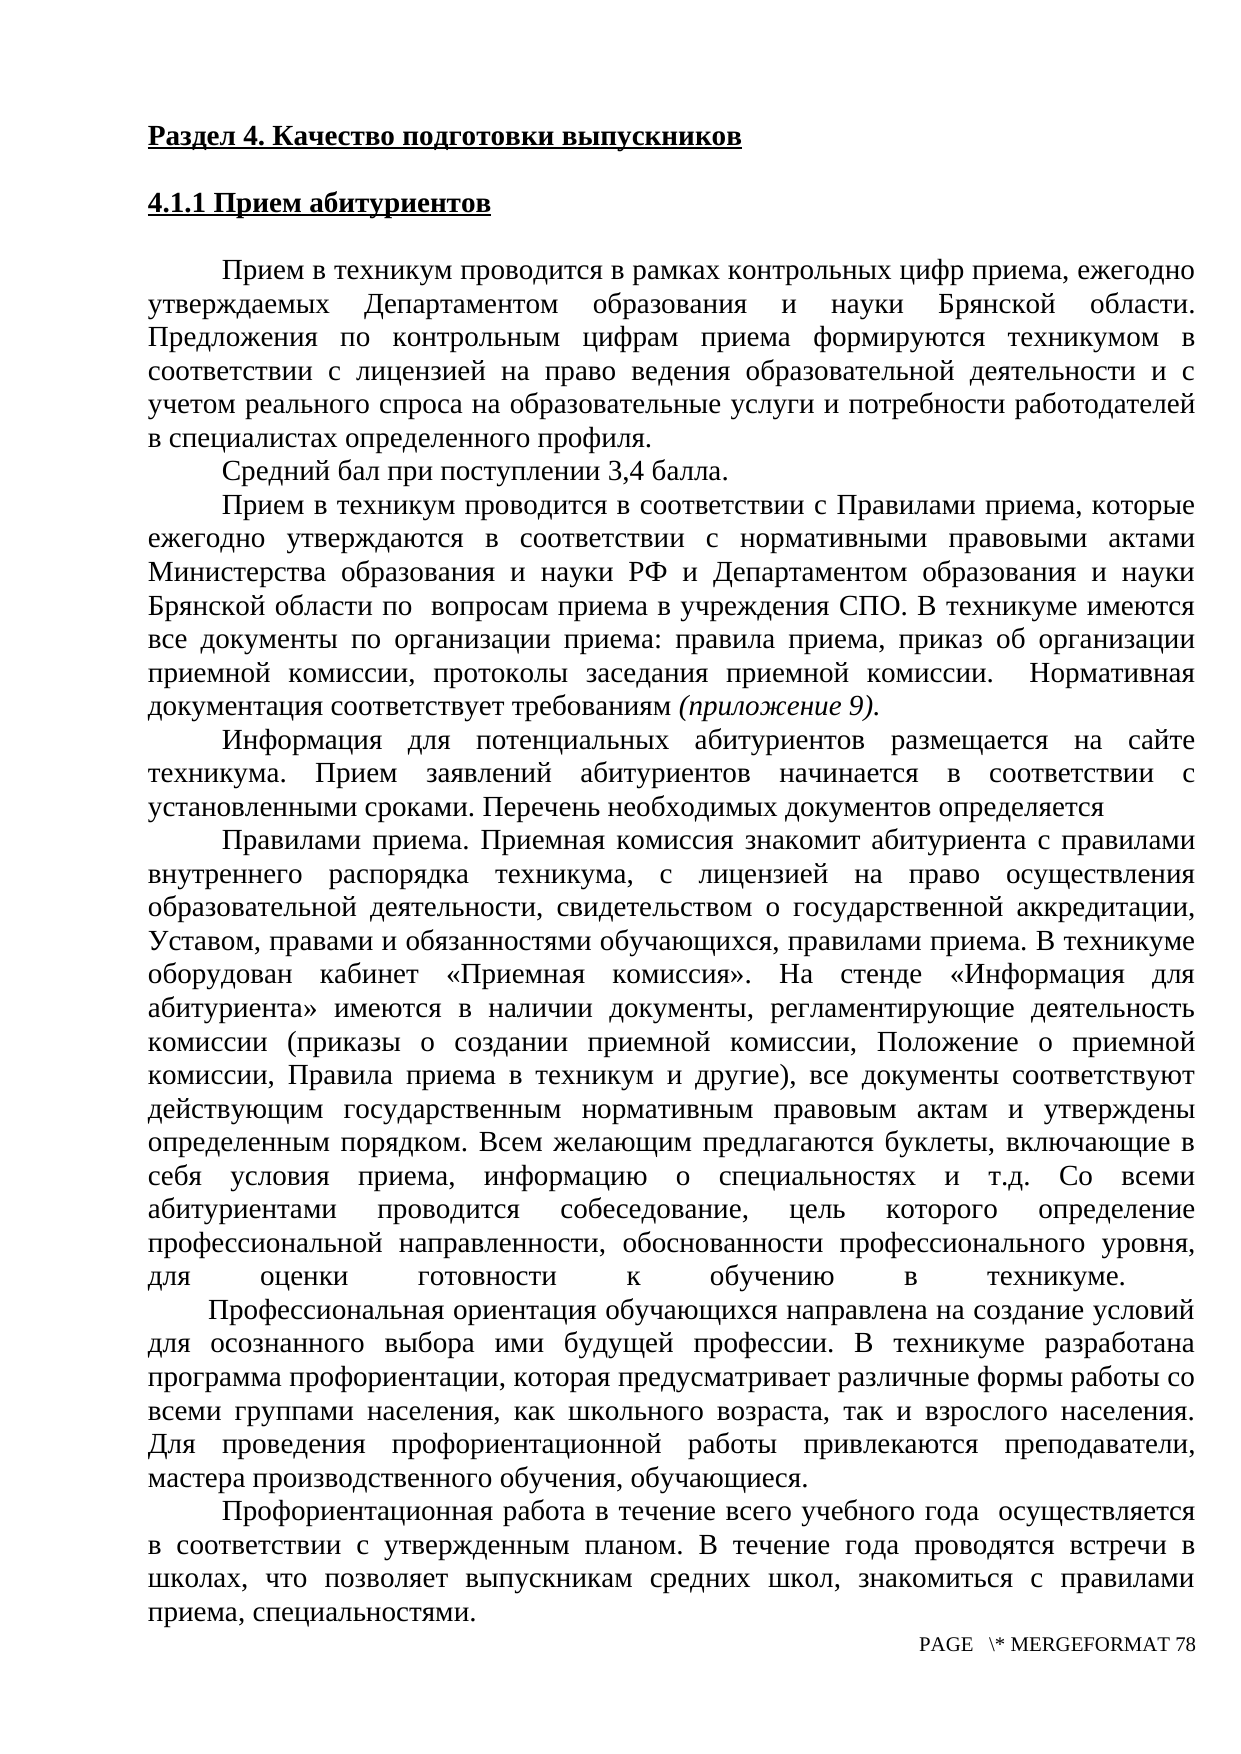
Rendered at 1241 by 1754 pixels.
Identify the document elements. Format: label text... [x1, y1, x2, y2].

text Прием в техникум проводится в соответствии с Правилами приема, которые ежегодно утверждаются в соответствии с нормативными правовыми актами Министерства образования и науки РФ и Департаментом образования и науки Брянской области по вопросам приема в учреждения СПО. В техникуме имеются все документы по организации приема: правила приема, приказ об организации приемной комиссии, протоколы заседания приемной комиссии. Нормативная документация соответствует требованиям (приложение 9). [148, 487, 1196, 722]
subtitle Раздел 4. Качество подготовки выпускников [148, 118, 1196, 152]
text Информация для потенциальных абитуриентов размещается на сайте техникума. Прием заявлений абитуриентов начинается в соответствии с установленными сроками. Перечень необходимых документов определяется [148, 722, 1196, 822]
subtitle 4.1.1 Прием абитуриентов [148, 185, 1196, 219]
text Правилами приема. Приемная комиссия знакомит абитуриента с правилами внутреннего распорядка техникума, с лицензией на право осуществления образовательной деятельности, свидетельством о государственной аккредитации, Уставом, правами и обязанностями обучающихся, правилами приема. В техникуме оборудован кабинет «Приемная комиссия». На стенде «Информация для абитуриента» имеются в наличии документы, регламентирующие деятельность комиссии (приказы о создании приемной комиссии, Положение о приемной комиссии, Правила приема в техникум и другие), все документы соответствуют действующим государственным нормативным правовым актам и утверждены определенным порядком. Всем желающим предлагаются буклеты, включающие в себя условия приема, информацию о специальностях и т.д. Со всеми абитуриентами проводится собеседование, цель которого определение профессиональной направленности, обоснованности профессионального уровня, для оценки готовности к обучению в техникуме. Профессиональная ориентация обучающихся направлена на создание условий для осознанного выбора ими будущей профессии. В техникуме разработана программа профориентации, которая предусматривает различные формы работы со всеми группами населения, как школьного возраста, так и взрослого населения. Для проведения профориентационной работы привлекаются преподаватели, мастера производственного обучения, обучающиеся. [148, 822, 1196, 1493]
text Профориентационная работа в течение всего учебного года осуществляется в соответствии с утвержденным планом. В течение года проводятся встречи в школах, что позволяет выпускникам средних школ, знакомиться с правилами приема, специальностями. [148, 1493, 1196, 1627]
text Прием в техникум проводится в рамках контрольных цифр приема, ежегодно утверждаемых Департаментом образования и науки Брянской области. Предложения по контрольным цифрам приема формируются техникумом в соответствии с лицензией на право ведения образовательной деятельности и с учетом реального спроса на образовательные услуги и потребности работодателей в специалистах определенного профиля. [148, 252, 1196, 453]
text Средний бал при поступлении 3,4 балла. [148, 453, 1196, 487]
